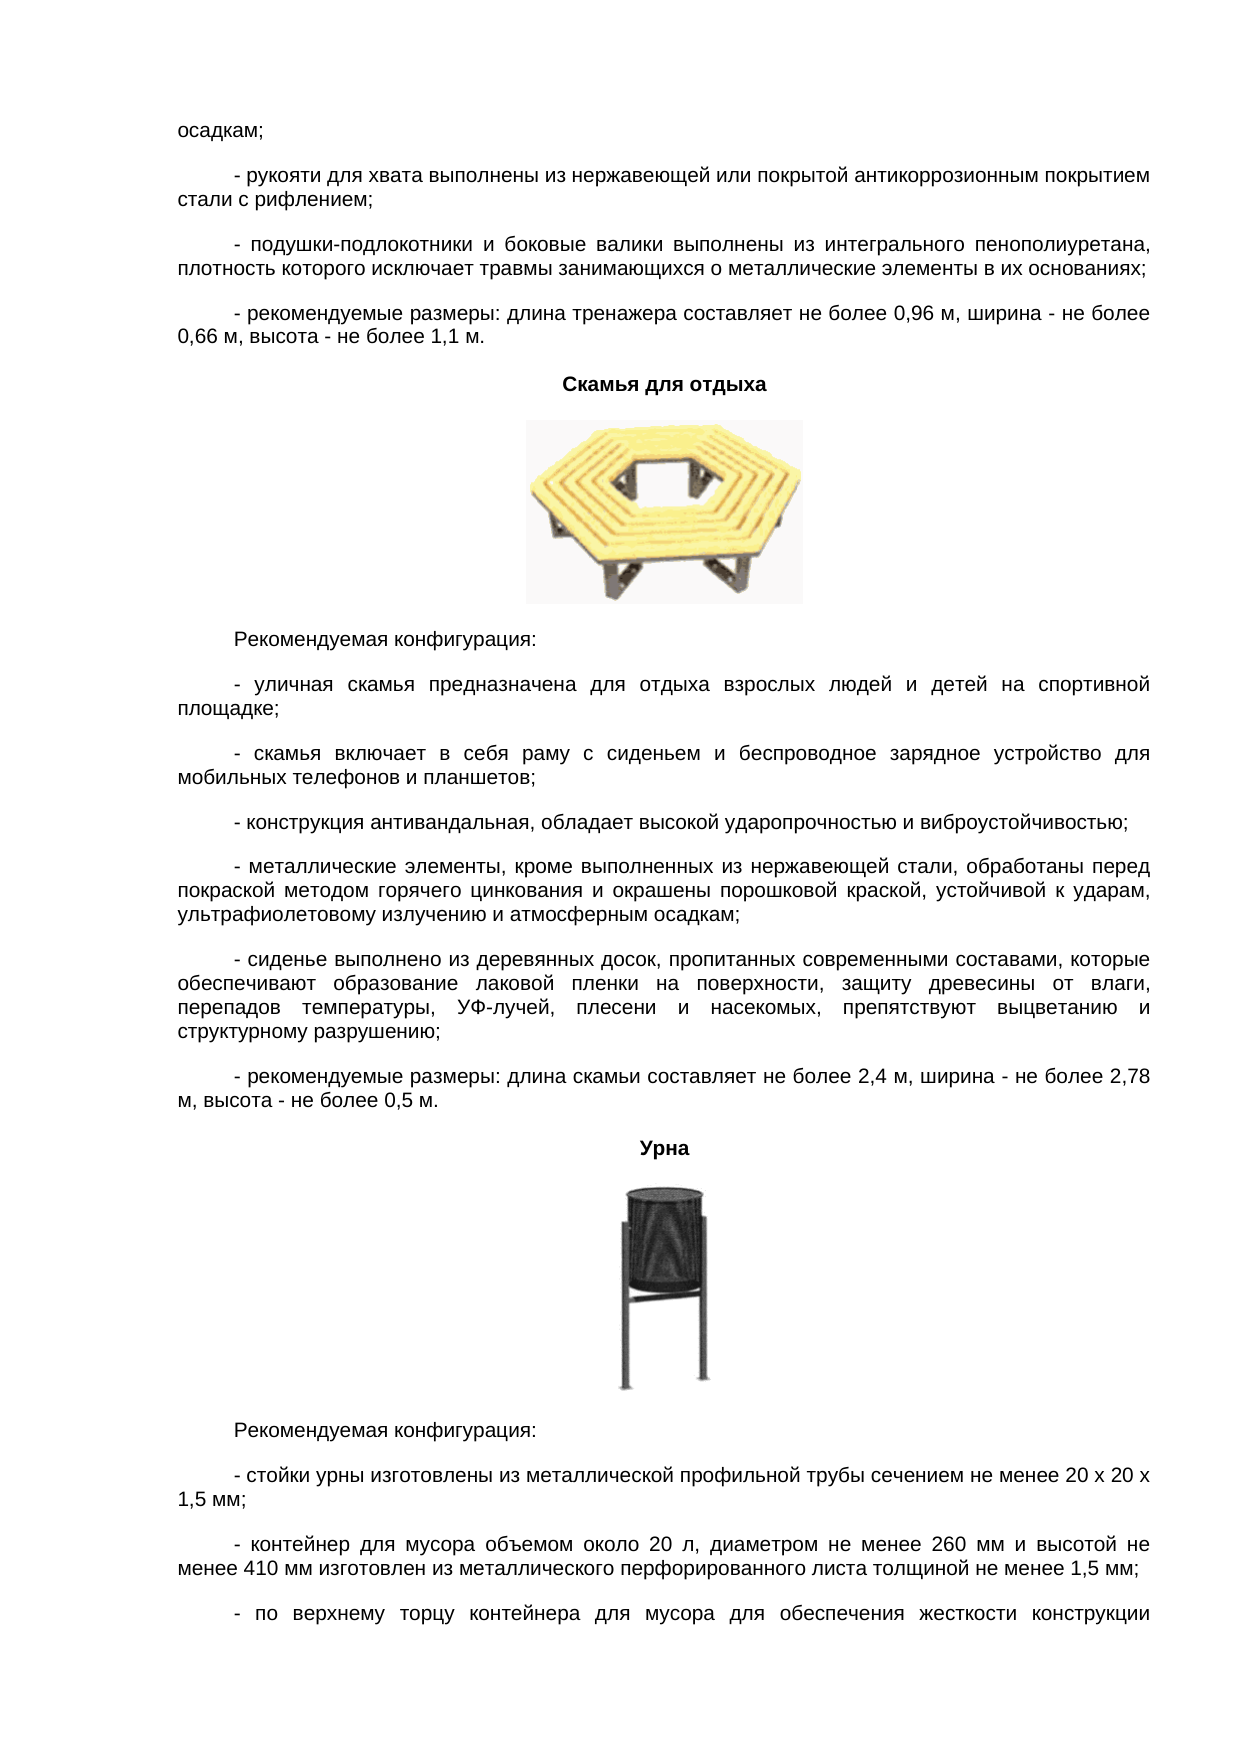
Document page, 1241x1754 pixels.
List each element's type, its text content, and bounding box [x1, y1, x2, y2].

text - стойки урны изготовлены из металлической профильной трубы сечением не менее 20 x 20 x 1,5 мм; [177, 1463, 1152, 1511]
text - рукояти для хвата выполнены из нержавеющей или покрытой антикоррозионным покрытием стали с рифлением; [177, 163, 1152, 211]
picture [615, 1183, 714, 1395]
text - конструкция антивандальная, обладает высокой ударопрочностью и виброустойчивостью; [177, 809, 1152, 833]
text - подушки-подлокотники и боковые валики выполнены из интегрального пенополиуретана, плотность которого исключает травмы занимающихся о металлические элементы в их основаниях; [177, 232, 1152, 279]
picture [526, 420, 803, 604]
text - рекомендуемые размеры: длина скамьи составляет не более 2,4 м, ширина - не более 2,78 м, высота - не более 0,5 м. [177, 1064, 1152, 1112]
text Рекомендуемая конфигурация: [177, 627, 1152, 651]
text - скамья включает в себя раму с сиденьем и беспроводное зарядное устройство для мобильных телефонов и планшетов; [177, 741, 1152, 789]
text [177, 118, 1152, 142]
text - сиденье выполнено из деревянных досок, пропитанных современными составами, которые обеспечивают образование лаковой пленки на поверхности, защиту древесины от влаги, перепадов температуры, УФ-лучей, плесени и насекомых, препятствуют выцветанию и структурному разрушению; [177, 947, 1152, 1043]
text - уличная скамья предназначена для отдыха взрослых людей и детей на спортивной площадке; [177, 672, 1152, 720]
text - контейнер для мусора объемом около 20 л, диаметром не менее 260 мм и высотой не менее 410 мм изготовлен из металлического перфорированного листа толщиной не менее 1,5 мм; [177, 1532, 1152, 1580]
text - рекомендуемые размеры: длина тренажера составляет не более 0,96 м, ширина - не более 0,66 м, высота - не более 1,1 м. [177, 300, 1152, 348]
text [177, 1601, 1152, 1624]
title Урна [177, 1136, 1152, 1159]
text Рекомендуемая конфигурация: [177, 1418, 1152, 1442]
title Скамья для отдыха [177, 372, 1152, 396]
text - металлические элементы, кроме выполненных из нержавеющей стали, обработаны перед покраской методом горячего цинкования и окрашены порошковой краской, устойчивой к ударам, ультрафиолетовому излучению и атмосферным осадкам; [177, 854, 1152, 926]
